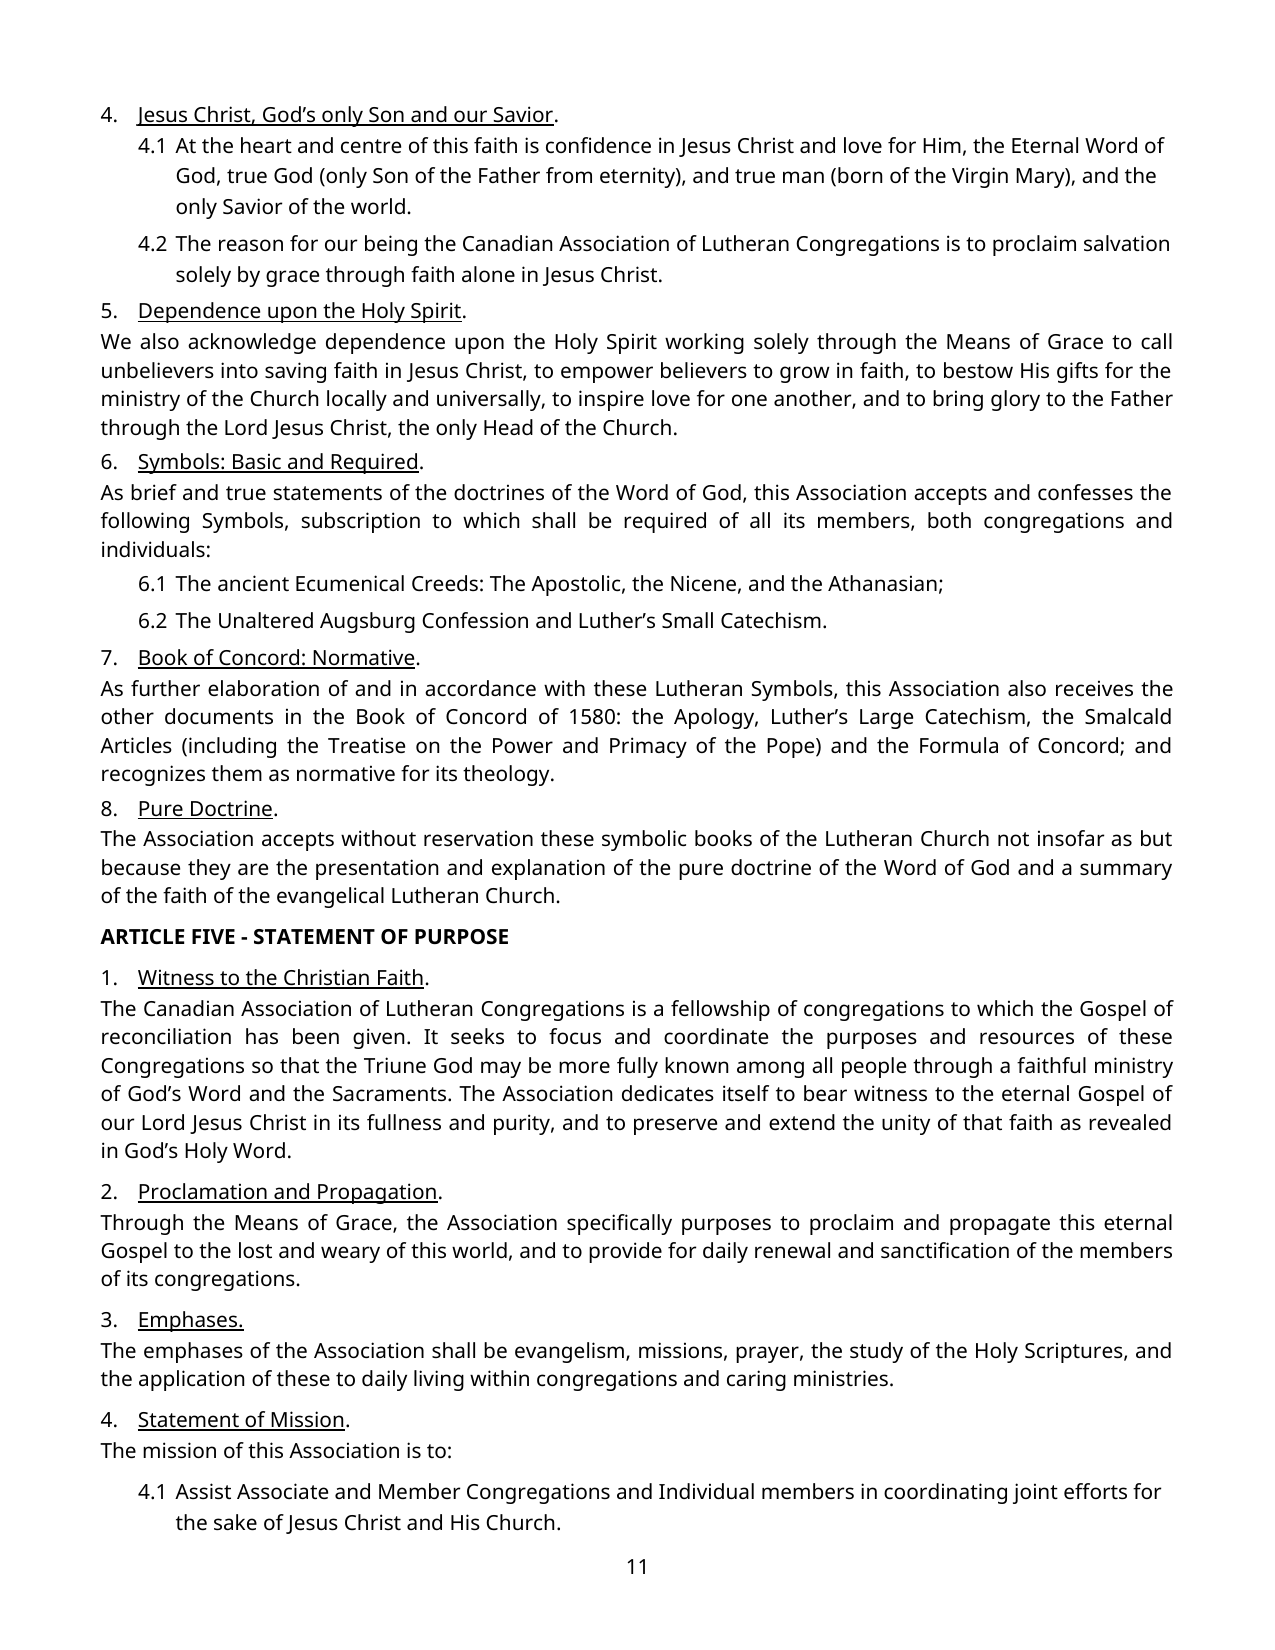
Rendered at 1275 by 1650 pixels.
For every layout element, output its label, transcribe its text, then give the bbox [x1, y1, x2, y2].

list Book of Concord: Normative. [100, 643, 1174, 672]
list Proclamation and Propagation. [100, 1177, 1174, 1205]
text The Canadian Association of Lutheran Congregations is a fellowship of congregations to which the Gospel of reconciliation has been given. It seeks to focus and coordinate the purposes and resources of these Congregations so that the Triune God may be more fully known among all people through a faithful ministry of God’s Word and the Sacraments. The Association dedicates itself to bear witness to the eternal Gospel of our Lord Jesus Christ in its fullness and purity, and to preserve and extend the unity of that faith as revealed in God’s Holy Word. [100, 994, 1174, 1164]
list The Unaltered Augsburg Confession and Luther’s Small Catechism. [138, 606, 1174, 635]
list Dependence upon the Holy Spirit. [100, 297, 1174, 325]
list Pure Doctrine. [100, 794, 1174, 822]
text We also acknowledge dependence upon the Holy Spirit working solely through the Means of Grace to call unbelievers into saving faith in Jesus Christ, to empower believers to grow in faith, to bestow His gifts for the ministry of the Church locally and universally, to inspire love for one another, and to bring glory to the Father through the Lord Jesus Christ, the only Head of the Church. [100, 327, 1174, 441]
list Emphases. [100, 1305, 1174, 1334]
text The mission of this Association is to: [100, 1436, 1174, 1464]
list Jesus Christ, God’s only Son and our Savior. [100, 100, 1174, 129]
list Symbols: Basic and Required. [100, 447, 1174, 476]
text The emphases of the Association shall be evangelism, missions, prayer, the study of the Holy Scriptures, and the application of these to daily living within congregations and caring ministries. [100, 1336, 1174, 1393]
list At the heart and centre of this faith is confidence in Jesus Christ and love for Him, the Eternal Word of God, true God (only Son of the Father from eternity), and true man (born of the Virgin Mary), and the only Savior of the world. [138, 131, 1174, 221]
list The ancient Ecumenical Creeds: The Apostolic, the Nicene, and the Athanasian; [138, 569, 1174, 598]
text As further elaboration of and in accordance with these Lutheran Symbols, this Association also receives the other documents in the Book of Concord of 1580: the Apology, Luther’s Large Catechism, the Smalcald Articles (including the Treatise on the Power and Primacy of the Pope) and the Formula of Concord; and recognizes them as normative for its theology. [100, 674, 1174, 788]
text The Association accepts without reservation these symbolic books of the Lutheran Church not insofar as but because they are the presentation and explanation of the pure doctrine of the Word of God and a summary of the faith of the evangelical Lutheran Church. [100, 824, 1174, 910]
list Statement of Mission. [100, 1405, 1174, 1434]
list Witness to the Christian Faith. [100, 963, 1174, 992]
text Through the Means of Grace, the Association specifically purposes to proclaim and propagate this eternal Gospel to the lost and weary of this world, and to provide for daily renewal and sanctification of the members of its congregations. [100, 1208, 1174, 1293]
text As brief and true statements of the doctrines of the Word of God, this Association accepts and confesses the following Symbols, subscription to which shall be required of all its members, both congregations and individuals: [100, 478, 1174, 563]
text ARTICLE FIVE - STATEMENT OF PURPOSE [100, 922, 1174, 951]
list The reason for our being the Canadian Association of Lutheran Congregations is to proclaim salvation solely by grace through faith alone in Jesus Christ. [138, 229, 1174, 288]
list Assist Associate and Member Congregations and Individual members in coordinating joint efforts for the sake of Jesus Christ and His Church. [138, 1477, 1174, 1536]
